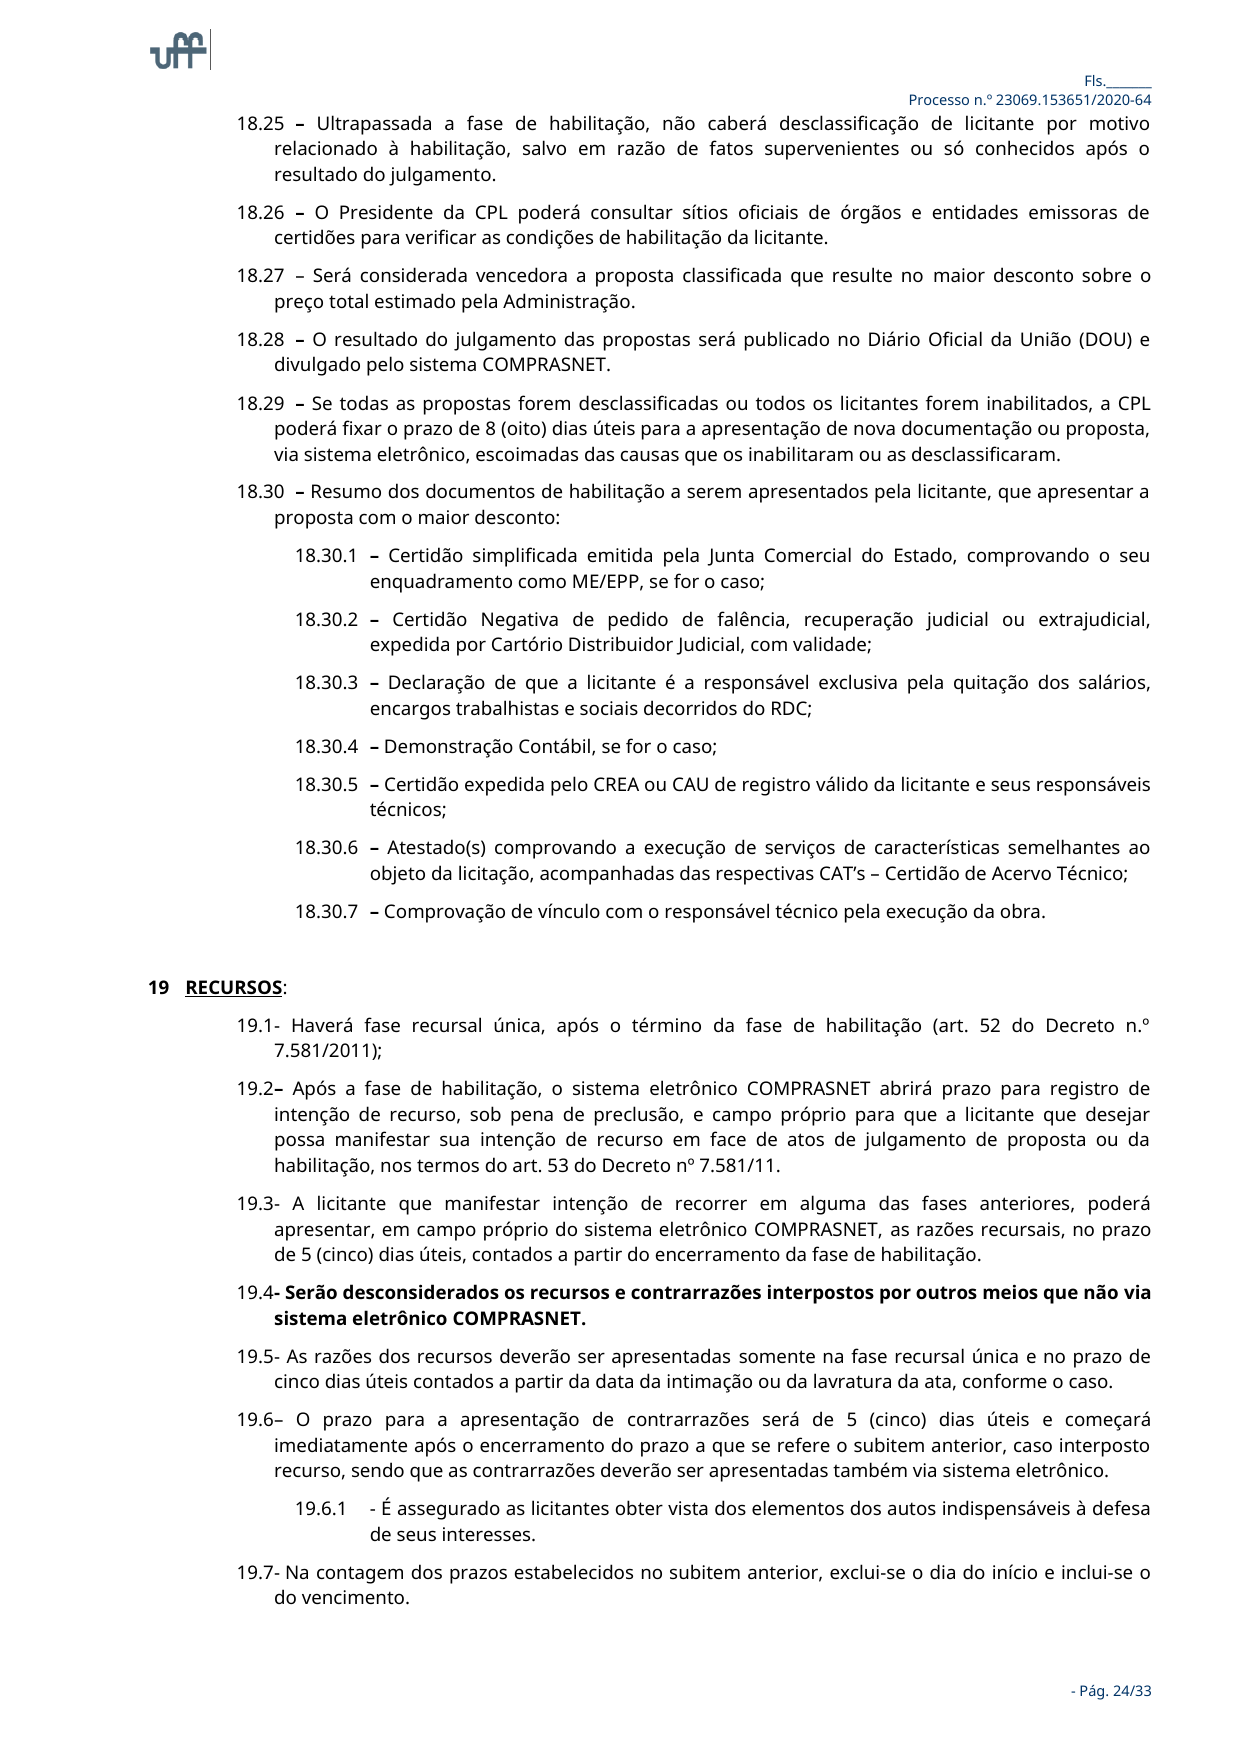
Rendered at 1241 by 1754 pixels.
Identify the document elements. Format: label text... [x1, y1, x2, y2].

list – O prazo para a apresentação de contrarrazões será de 5 (cinco) dias úteis e começará imediatamente após o encerramento do prazo a que se refere o subitem anterior, caso interposto recurso, sendo que as contrarrazões deverão ser apresentadas também via sistema eletrônico. [236, 1406, 1152, 1483]
list – Resumo dos documentos de habilitação a serem apresentados pela licitante, que apresentar a proposta com o maior desconto: [236, 479, 1152, 530]
list – Demonstração Contábil, se for o caso; [294, 733, 1152, 758]
list – Comprovação de vínculo com o responsável técnico pela execução da obra. [294, 898, 1152, 924]
list - Serão desconsiderados os recursos e contrarrazões interpostos por outros meios que não via sistema eletrônico COMPRASNET. [236, 1279, 1152, 1330]
list – Declaração de que a licitante é a responsável exclusiva pela quitação dos salários, encargos trabalhistas e sociais decorridos do RDC; [294, 669, 1152, 721]
list – Certidão expedida pelo CREA ou CAU de registro válido da licitante e seus responsáveis técnicos; [294, 771, 1152, 822]
list - Haverá fase recursal única, após o término da fase de habilitação (art. 52 do Decreto n.º 7.581/2011); [236, 1012, 1152, 1063]
list - A licitante que manifestar intenção de recorrer em alguma das fases anteriores, poderá apresentar, em campo próprio do sistema eletrônico COMPRASNET, as razões recursais, no prazo de 5 (cinco) dias úteis, contados a partir do encerramento da fase de habilitação. [236, 1190, 1152, 1267]
list – Após a fase de habilitação, o sistema eletrônico COMPRASNET abrirá prazo para registro de intenção de recurso, sob pena de preclusão, e campo próprio para que a licitante que desejar possa manifestar sua intenção de recurso em face de atos de julgamento de proposta ou da habilitação, nos termos do art. 53 do Decreto nº 7.581/11. [236, 1076, 1152, 1178]
list - Na contagem dos prazos estabelecidos no subitem anterior, exclui-se o dia do início e inclui-se o do vencimento. [236, 1559, 1152, 1610]
list – Ultrapassada a fase de habilitação, não caberá desclassificação de licitante por motivo relacionado à habilitação, salvo em razão de fatos supervenientes ou só conhecidos após o resultado do julgamento. [236, 110, 1152, 187]
list - É assegurado as licitantes obter vista dos elementos dos autos indispensáveis à defesa de seus interesses. [294, 1496, 1152, 1547]
list – Atestado(s) comprovando a execução de serviços de características semelhantes ao objeto da licitação, acompanhadas das respectivas CAT’s – Certidão de Acervo Técnico; [294, 834, 1152, 886]
list – Certidão simplificada emitida pela Junta Comercial do Estado, comprovando o seu enquadramento como ME/EPP, se for o caso; [294, 542, 1152, 593]
list – Certidão Negativa de pedido de falência, recuperação judicial ou extrajudicial, expedida por Cartório Distribuidor Judicial, com validade; [294, 606, 1152, 657]
list - As razões dos recursos deverão ser apresentadas somente na fase recursal única e no prazo de cinco dias úteis contados a partir da data da intimação ou da lavratura da ata, conforme o caso. [236, 1343, 1152, 1394]
list – Será considerada vencedora a proposta classificada que resulte no maior desconto sobre o preço total estimado pela Administração. [236, 263, 1152, 314]
list RECURSOS: [148, 974, 1152, 1000]
list – O Presidente da CPL poderá consultar sítios oficiais de órgãos e entidades emissoras de certidões para verificar as condições de habilitação da licitante. [236, 199, 1152, 250]
picture [147, 29, 211, 71]
list – Se todas as propostas forem desclassificadas ou todos os licitantes forem inabilitados, a CPL poderá fixar o prazo de 8 (oito) dias úteis para a apresentação de nova documentação ou proposta, via sistema eletrônico, escoimadas das causas que os inabilitaram ou as desclassificaram. [236, 390, 1152, 466]
list – O resultado do julgamento das propostas será publicado no Diário Oficial da União (DOU) e divulgado pelo sistema COMPRASNET. [236, 326, 1152, 377]
